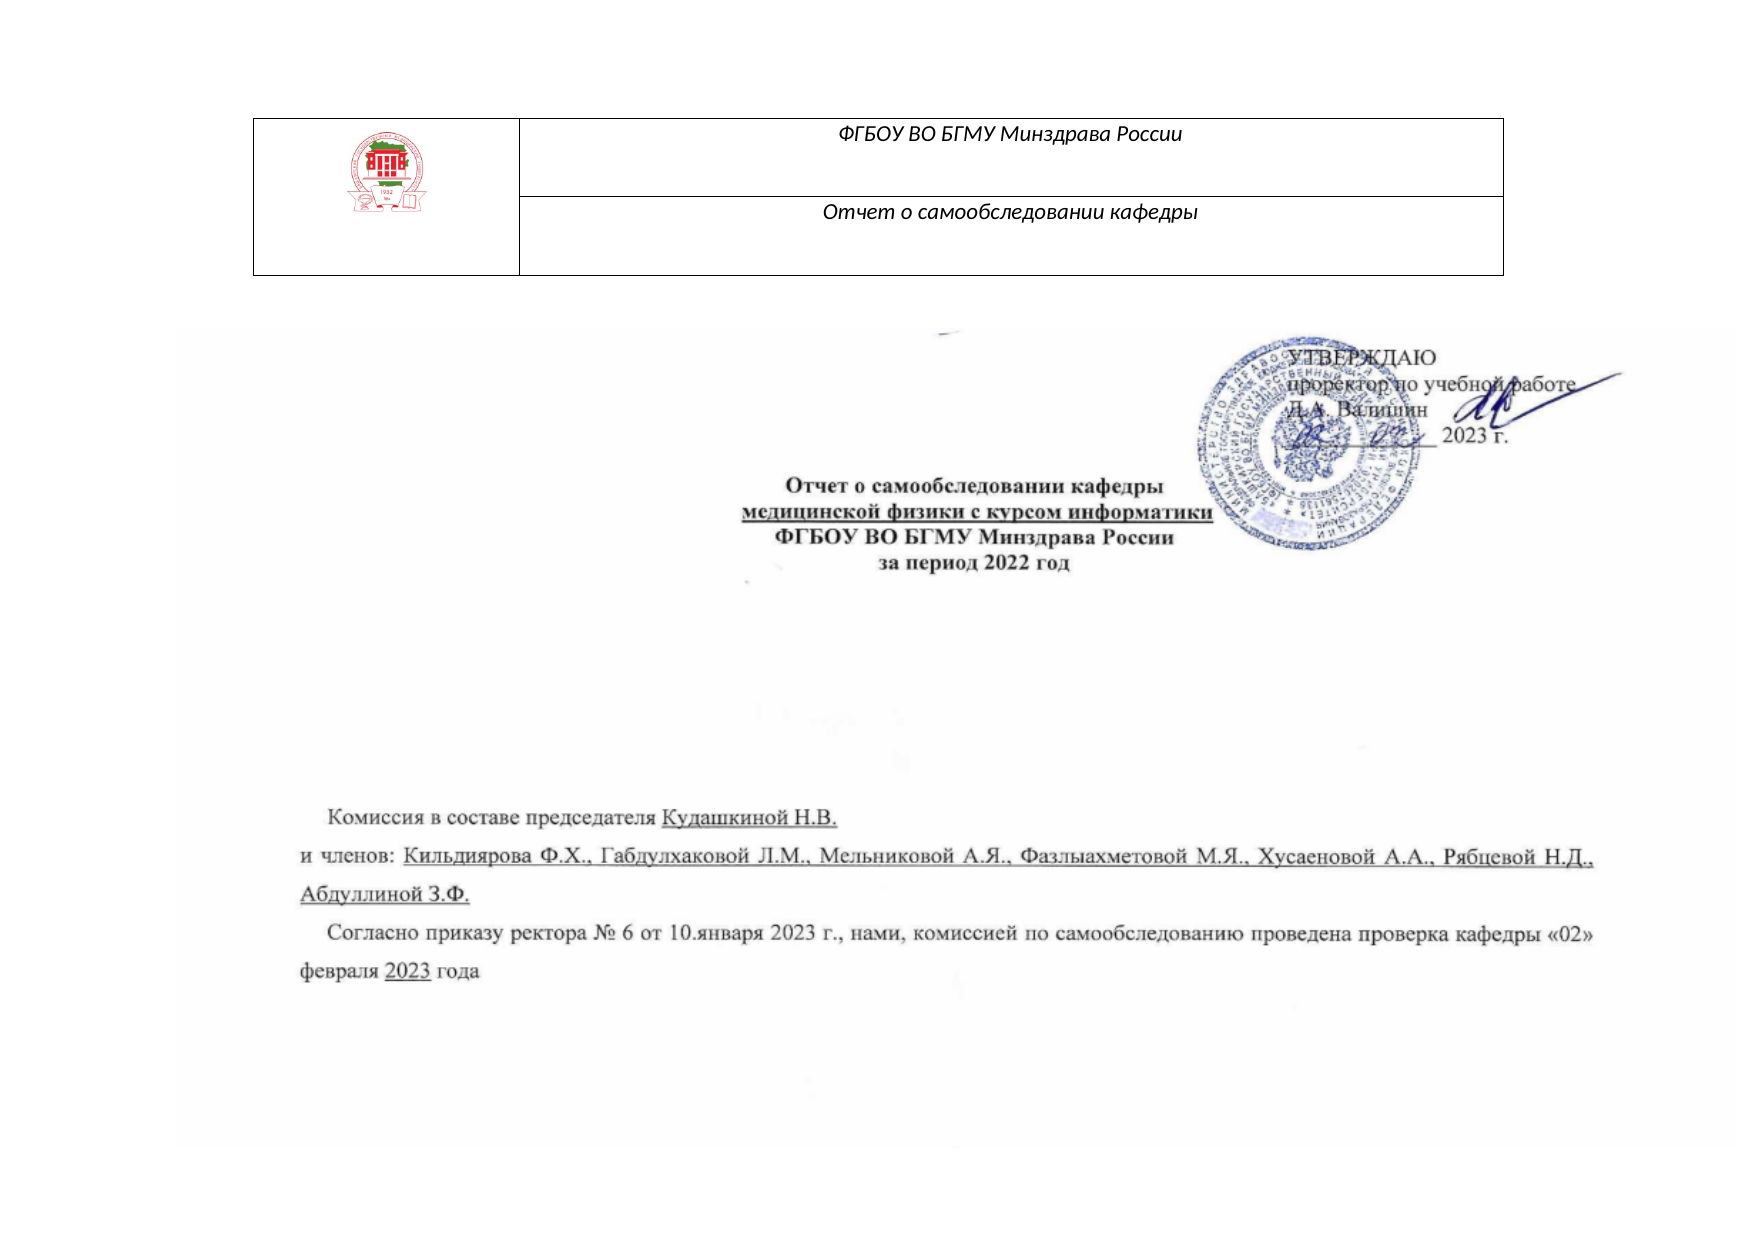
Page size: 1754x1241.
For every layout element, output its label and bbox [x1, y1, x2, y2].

picture [347, 132, 427, 212]
picture [177, 328, 1738, 1149]
